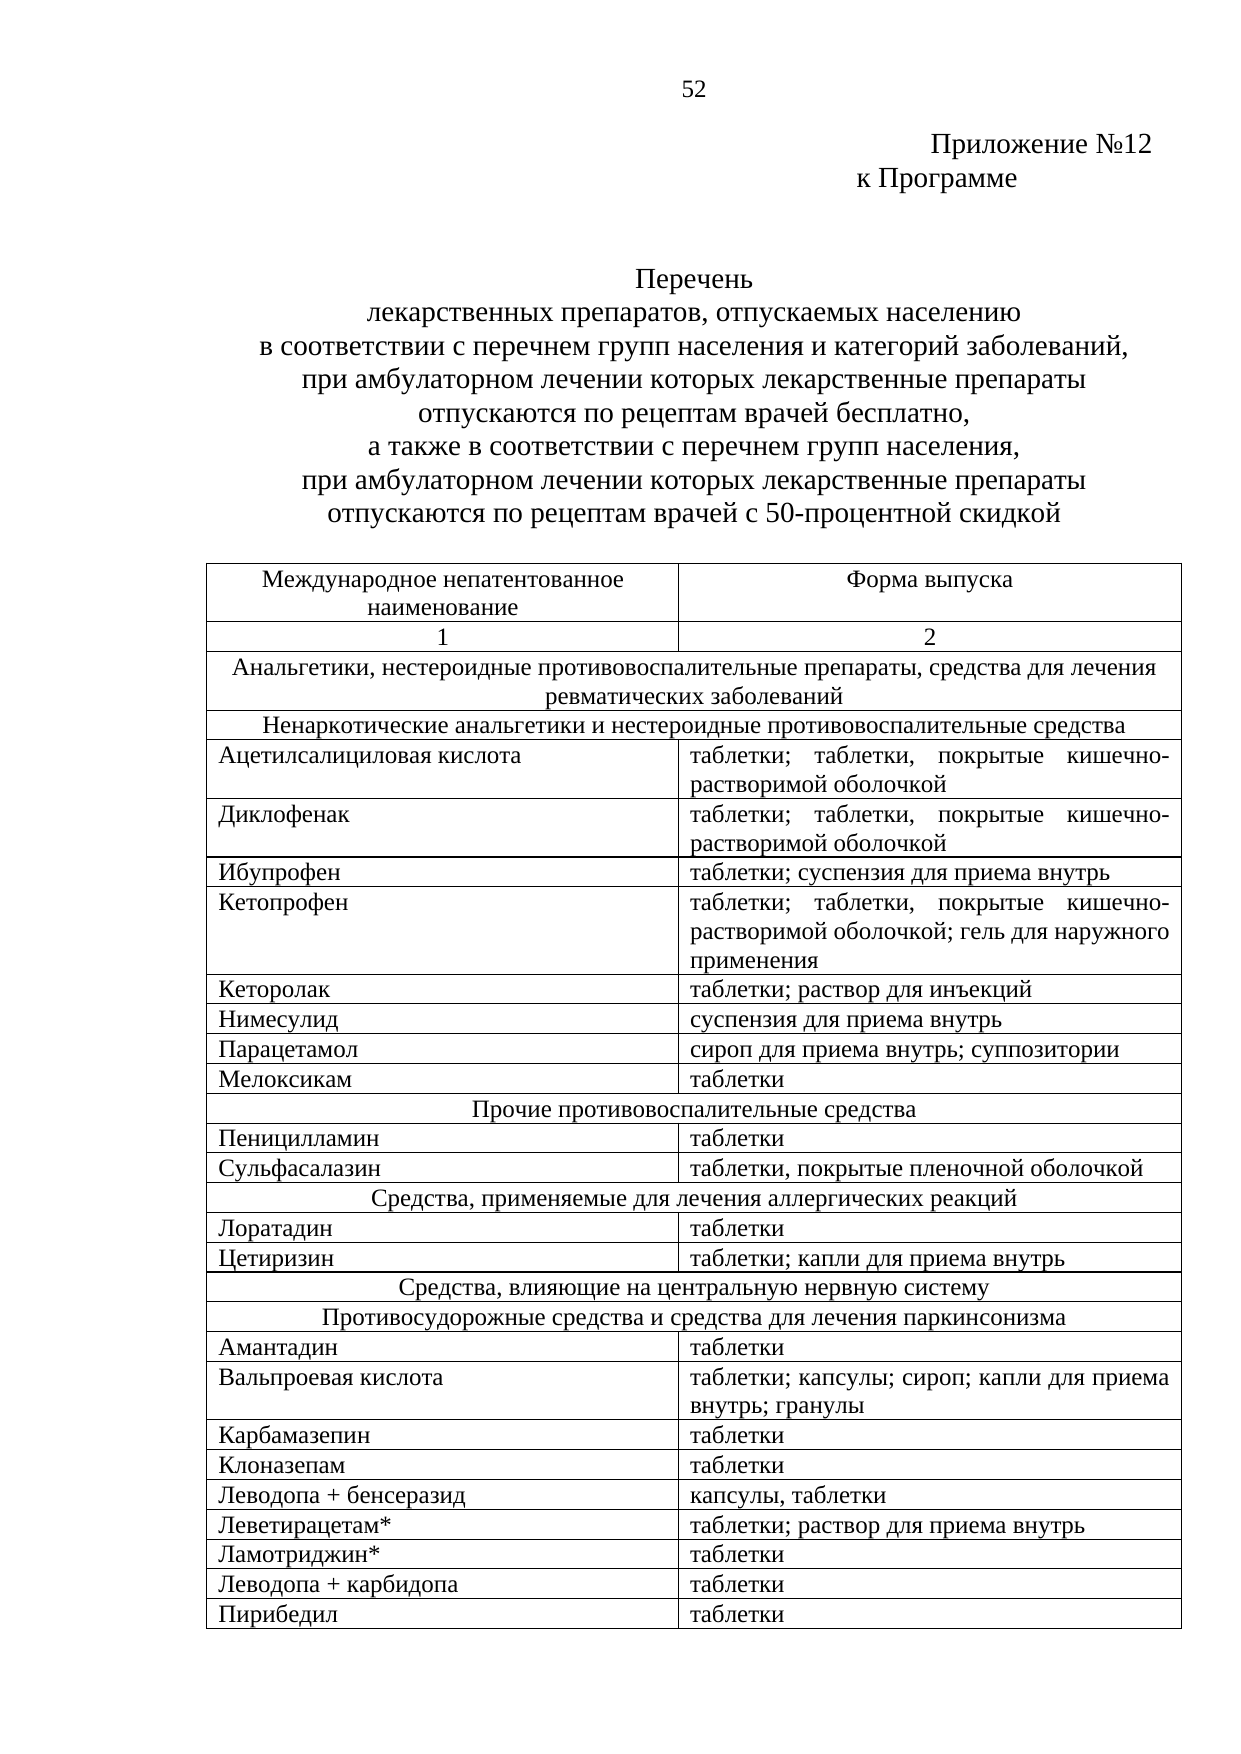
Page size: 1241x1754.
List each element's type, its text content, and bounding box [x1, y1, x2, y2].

table_cell таблетки [679, 1569, 1181, 1598]
table_cell таблетки, покрытые пленочной оболочкой [679, 1153, 1181, 1182]
table_cell Пирибедил [207, 1599, 678, 1628]
table_cell таблетки [679, 1420, 1181, 1449]
table_cell таблетки [679, 1540, 1181, 1568]
table_cell таблетки; раствор для инъекций [679, 975, 1181, 1003]
table_cell Противосудорожные средства и средства для лечения паркинсонизма [207, 1302, 1181, 1331]
table_header Международное непатентованное наименование [207, 564, 678, 621]
table_cell Вальпроевая кислота [207, 1362, 678, 1419]
table_cell Прочие противовоспалительные средства [207, 1094, 1181, 1122]
table_cell Парацетамол [207, 1034, 678, 1063]
table_cell таблетки [679, 1332, 1181, 1361]
text в соответствии с перечнем групп населения и категорий заболеваний, [207, 328, 1181, 361]
table_cell таблетки; суспензия для приема внутрь [679, 858, 1181, 886]
table_cell таблетки; таблетки, покрытые кишечно-растворимой оболочкой [679, 799, 1181, 856]
text при амбулаторном лечении которых лекарственные препараты [207, 462, 1181, 496]
table_cell таблетки [679, 1124, 1181, 1152]
table_cell Карбамазепин [207, 1420, 678, 1449]
text а также в соответствии с перечнем групп населения, [207, 428, 1181, 462]
table_cell таблетки; капсулы; сироп; капли для приема внутрь; гранулы [679, 1362, 1181, 1419]
table_header Форма выпуска [679, 564, 1181, 621]
table_cell таблетки; капли для приема внутрь [679, 1243, 1181, 1271]
table_cell Леводопа + бенсеразид [207, 1480, 678, 1509]
table_cell Ибупрофен [207, 858, 678, 886]
table_cell Средства, влияющие на центральную нервную систему [207, 1273, 1181, 1301]
table_cell таблетки [679, 1064, 1181, 1093]
table_cell Ацетилсалициловая кислота [207, 740, 678, 798]
table_cell Средства, применяемые для лечения аллергических реакций [207, 1183, 1181, 1212]
text к Программе [856, 160, 1181, 194]
table_cell Клоназепам [207, 1450, 678, 1479]
text отпускаются по рецептам врачей с 50-процентной скидкой [207, 496, 1181, 529]
table_cell таблетки [679, 1213, 1181, 1242]
table_cell таблетки; таблетки, покрытые кишечно-растворимой оболочкой; гель для наружного применения [679, 887, 1181, 973]
table_cell Амантадин [207, 1332, 678, 1361]
table_cell Кеторолак [207, 975, 678, 1003]
table_cell Ламотриджин* [207, 1540, 678, 1568]
table_cell таблетки [679, 1450, 1181, 1479]
table_cell таблетки; таблетки, покрытые кишечно-растворимой оболочкой [679, 740, 1181, 798]
table_cell Анальгетики, нестероидные противовоспалительные препараты, средства для лечения ревматических заболеваний [207, 652, 1181, 709]
table_cell Диклофенак [207, 799, 678, 856]
table_cell суспензия для приема внутрь [679, 1004, 1181, 1033]
table_cell Лоратадин [207, 1213, 678, 1242]
text Перечень [207, 261, 1181, 294]
table_cell Леветирацетам* [207, 1510, 678, 1538]
table_cell Пеницилламин [207, 1124, 678, 1152]
table_cell таблетки [679, 1599, 1181, 1628]
table_cell капсулы, таблетки [679, 1480, 1181, 1509]
table_cell Нимесулид [207, 1004, 678, 1033]
table_cell Ненаркотические анальгетики и нестероидные противовоспалительные средства [207, 711, 1181, 739]
text Приложение №12 [856, 127, 1181, 160]
table_cell 2 [679, 622, 1181, 651]
table_cell Кетопрофен [207, 887, 678, 973]
table_cell 1 [207, 622, 678, 651]
table_cell Сульфасалазин [207, 1153, 678, 1182]
text отпускаются по рецептам врачей бесплатно, [207, 395, 1181, 428]
table_cell Мелоксикам [207, 1064, 678, 1093]
table_cell Леводопа + карбидопа [207, 1569, 678, 1598]
text при амбулаторном лечении которых лекарственные препараты [207, 361, 1181, 395]
table_cell сироп для приема внутрь; суппозитории [679, 1034, 1181, 1063]
table_cell Цетиризин [207, 1243, 678, 1271]
table_cell таблетки; раствор для приема внутрь [679, 1510, 1181, 1538]
text лекарственных препаратов, отпускаемых населению [207, 294, 1181, 328]
